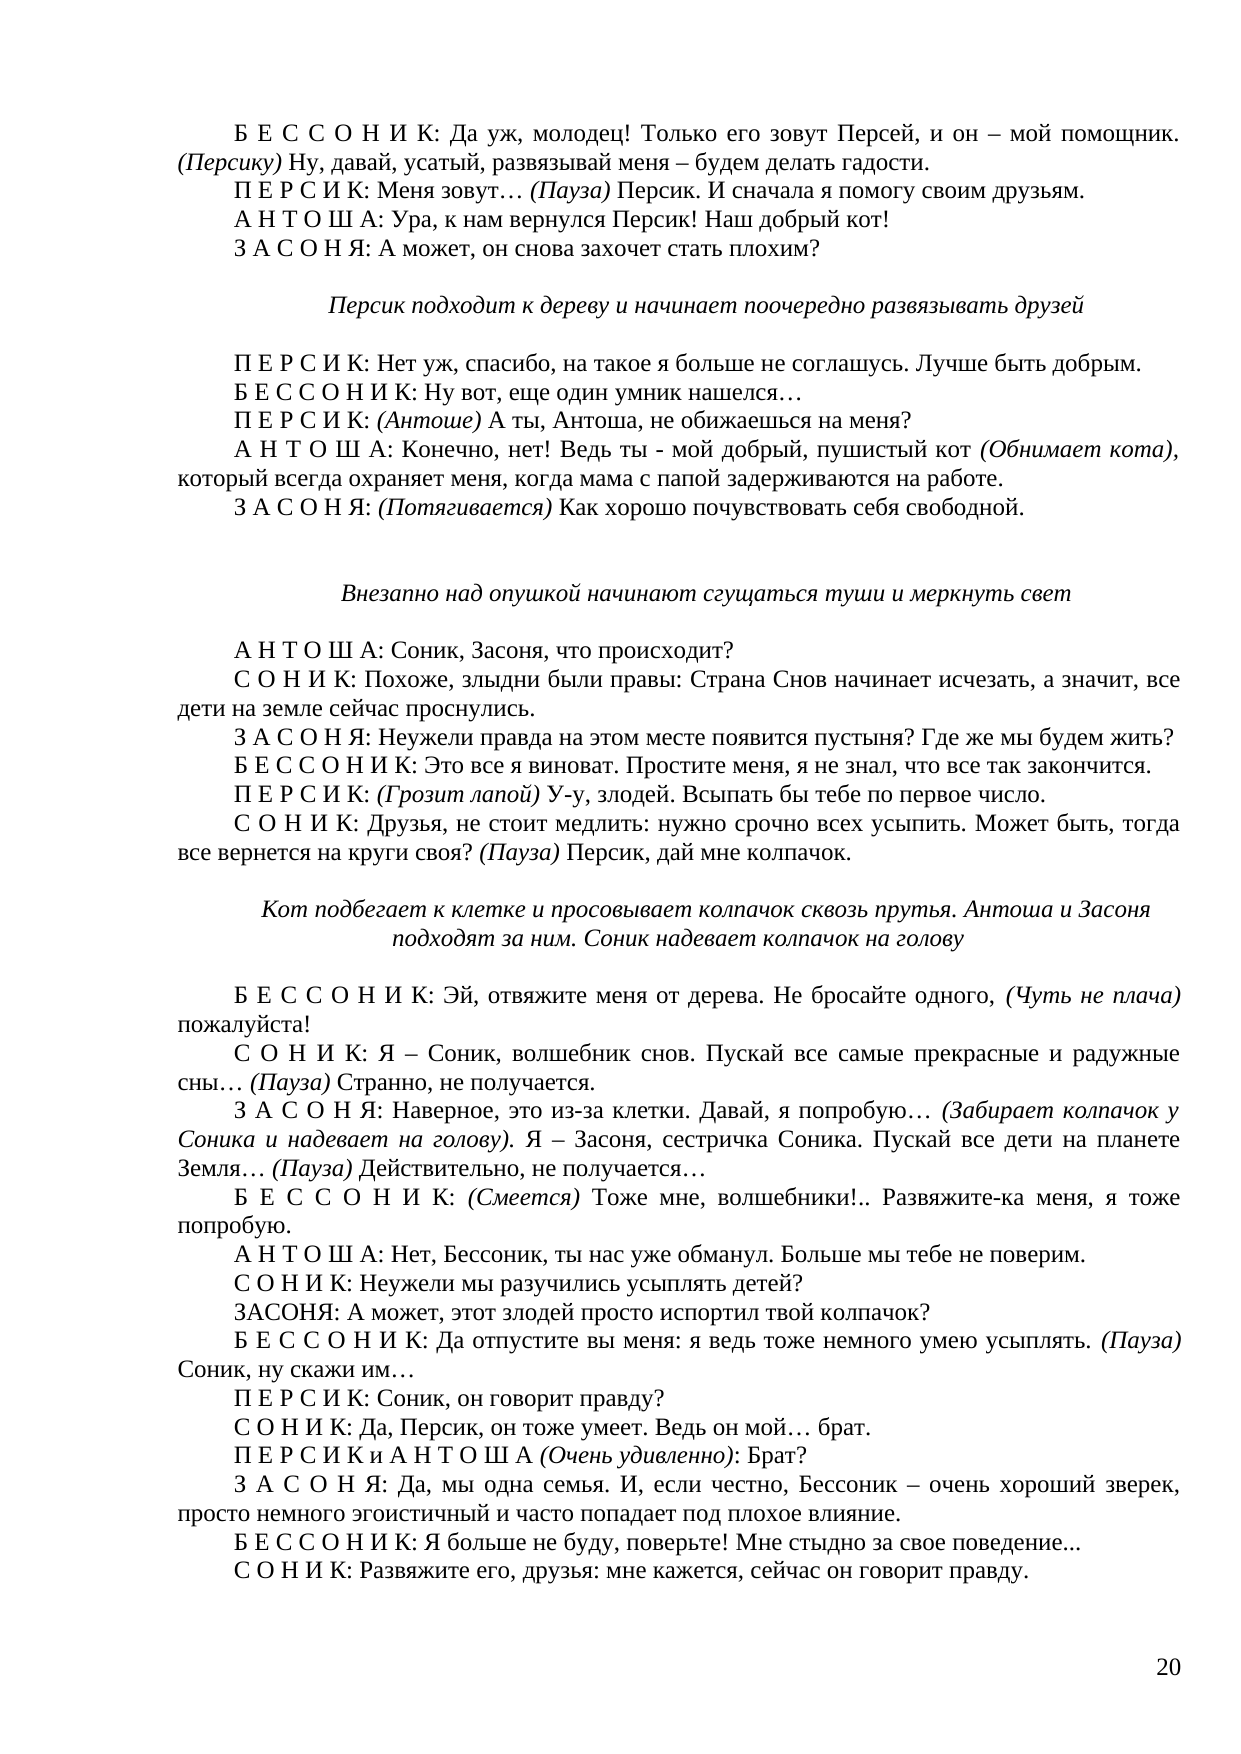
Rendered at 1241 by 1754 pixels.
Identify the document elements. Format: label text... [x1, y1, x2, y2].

text ЗАСОНЯ: А может, этот злодей просто испортил твой колпачок? [177, 1297, 1181, 1326]
text З А С О Н Я: Неужели правда на этом месте появится пустыня? Где же мы будем жить? [177, 722, 1181, 751]
text З А С О Н Я: (Потягивается) Как хорошо почувствовать себя свободной. [177, 492, 1181, 521]
text Б Е С С О Н И К: Да отпустите вы меня: я ведь тоже немного умею усыплять. (Пауза) Соник, ну скажи им… [177, 1326, 1181, 1383]
text Б Е С С О Н И К: Это все я виноват. Простите меня, я не знал, что все так закончится. [177, 751, 1181, 779]
text П Е Р С И К: (Антоше) А ты, Антоша, не обижаешься на меня? [177, 406, 1181, 434]
text С О Н И К: Я – Соник, волшебник снов. Пускай все самые прекрасные и радужные сны… (Пауза) Странно, не получается. [177, 1038, 1181, 1096]
text Б Е С С О Н И К: (Смеется) Тоже мне, волшебники!.. Развяжите-ка меня, я тоже попробую. [177, 1182, 1181, 1239]
text З А С О Н Я: Да, мы одна семья. И, если честно, Бессоник – очень хороший зверек, просто немного эгоистичный и часто попадает под плохое влияние. [177, 1469, 1181, 1527]
text П Е Р С И К: (Грозит лапой) У-у, злодей. Всыпать бы тебе по первое число. [177, 779, 1181, 808]
text С О Н И К: Неужели мы разучились усыплять детей? [177, 1268, 1181, 1297]
text З А С О Н Я: А может, он снова захочет стать плохим? [177, 233, 1181, 262]
text С О Н И К: Похоже, злыдни были правы: Страна Снов начинает исчезать, а значит, все дети на земле сейчас проснулись. [177, 664, 1181, 722]
text П Е Р С И К: Нет уж, спасибо, на такое я больше не соглашусь. Лучше быть добрым. [177, 348, 1181, 377]
text С О Н И К: Развяжите его, друзья: мне кажется, сейчас он говорит правду. [177, 1556, 1181, 1584]
text Б Е С С О Н И К: Я больше не буду, поверьте! Мне стыдно за свое поведение... [177, 1527, 1181, 1556]
text Кот подбегает к клетке и просовывает колпачок сквозь прутья. Антоша и Засоня подходят за ним. Соник надевает колпачок на голову [177, 894, 1181, 952]
text А Н Т О Ш А: Ура, к нам вернулся Персик! Наш добрый кот! [177, 204, 1181, 233]
text Внезапно над опушкой начинают сгущаться туши и меркнуть свет [177, 578, 1181, 607]
text П Е Р С И К: Меня зовут… (Пауза) Персик. И сначала я помогу своим друзьям. [177, 176, 1181, 204]
text Б Е С С О Н И К: Эй, отвяжите меня от дерева. Не бросайте одного, (Чуть не плача) пожалуйста! [177, 981, 1181, 1038]
text А Н Т О Ш А: Соник, Засоня, что происходит? [177, 636, 1181, 664]
text А Н Т О Ш А: Нет, Бессоник, ты нас уже обманул. Больше мы тебе не поверим. [177, 1239, 1181, 1268]
text Б Е С С О Н И К: Ну вот, еще один умник нашелся… [177, 377, 1181, 406]
text З А С О Н Я: Наверное, это из-за клетки. Давай, я попробую… (Забирает колпачок у Соника и надевает на голову). Я – Засоня, сестричка Соника. Пускай все дети на планете Земля… (Пауза) Действительно, не получается… [177, 1096, 1181, 1182]
text А Н Т О Ш А: Конечно, нет! Ведь ты - мой добрый, пушистый кот (Обнимает кота), который всегда охраняет меня, когда мама с папой задерживаются на работе. [177, 434, 1181, 492]
text С О Н И К: Друзья, не стоит медлить: нужно срочно всех усыпить. Может быть, тогда все вернется на круги своя? (Пауза) Персик, дай мне колпачок. [177, 808, 1181, 866]
text П Е Р С И К: Соник, он говорит правду? [177, 1383, 1181, 1412]
text С О Н И К: Да, Персик, он тоже умеет. Ведь он мой… брат. [177, 1412, 1181, 1441]
text Персик подходит к дереву и начинает поочередно развязывать друзей [177, 291, 1181, 319]
text П Е Р С И К и А Н Т О Ш А (Очень удивленно): Брат? [177, 1441, 1181, 1469]
text Б Е С С О Н И К: Да уж, молодец! Только его зовут Персей, и он – мой помощник. (Персику) Ну, давай, усатый, развязывай меня – будем делать гадости. [177, 118, 1181, 176]
